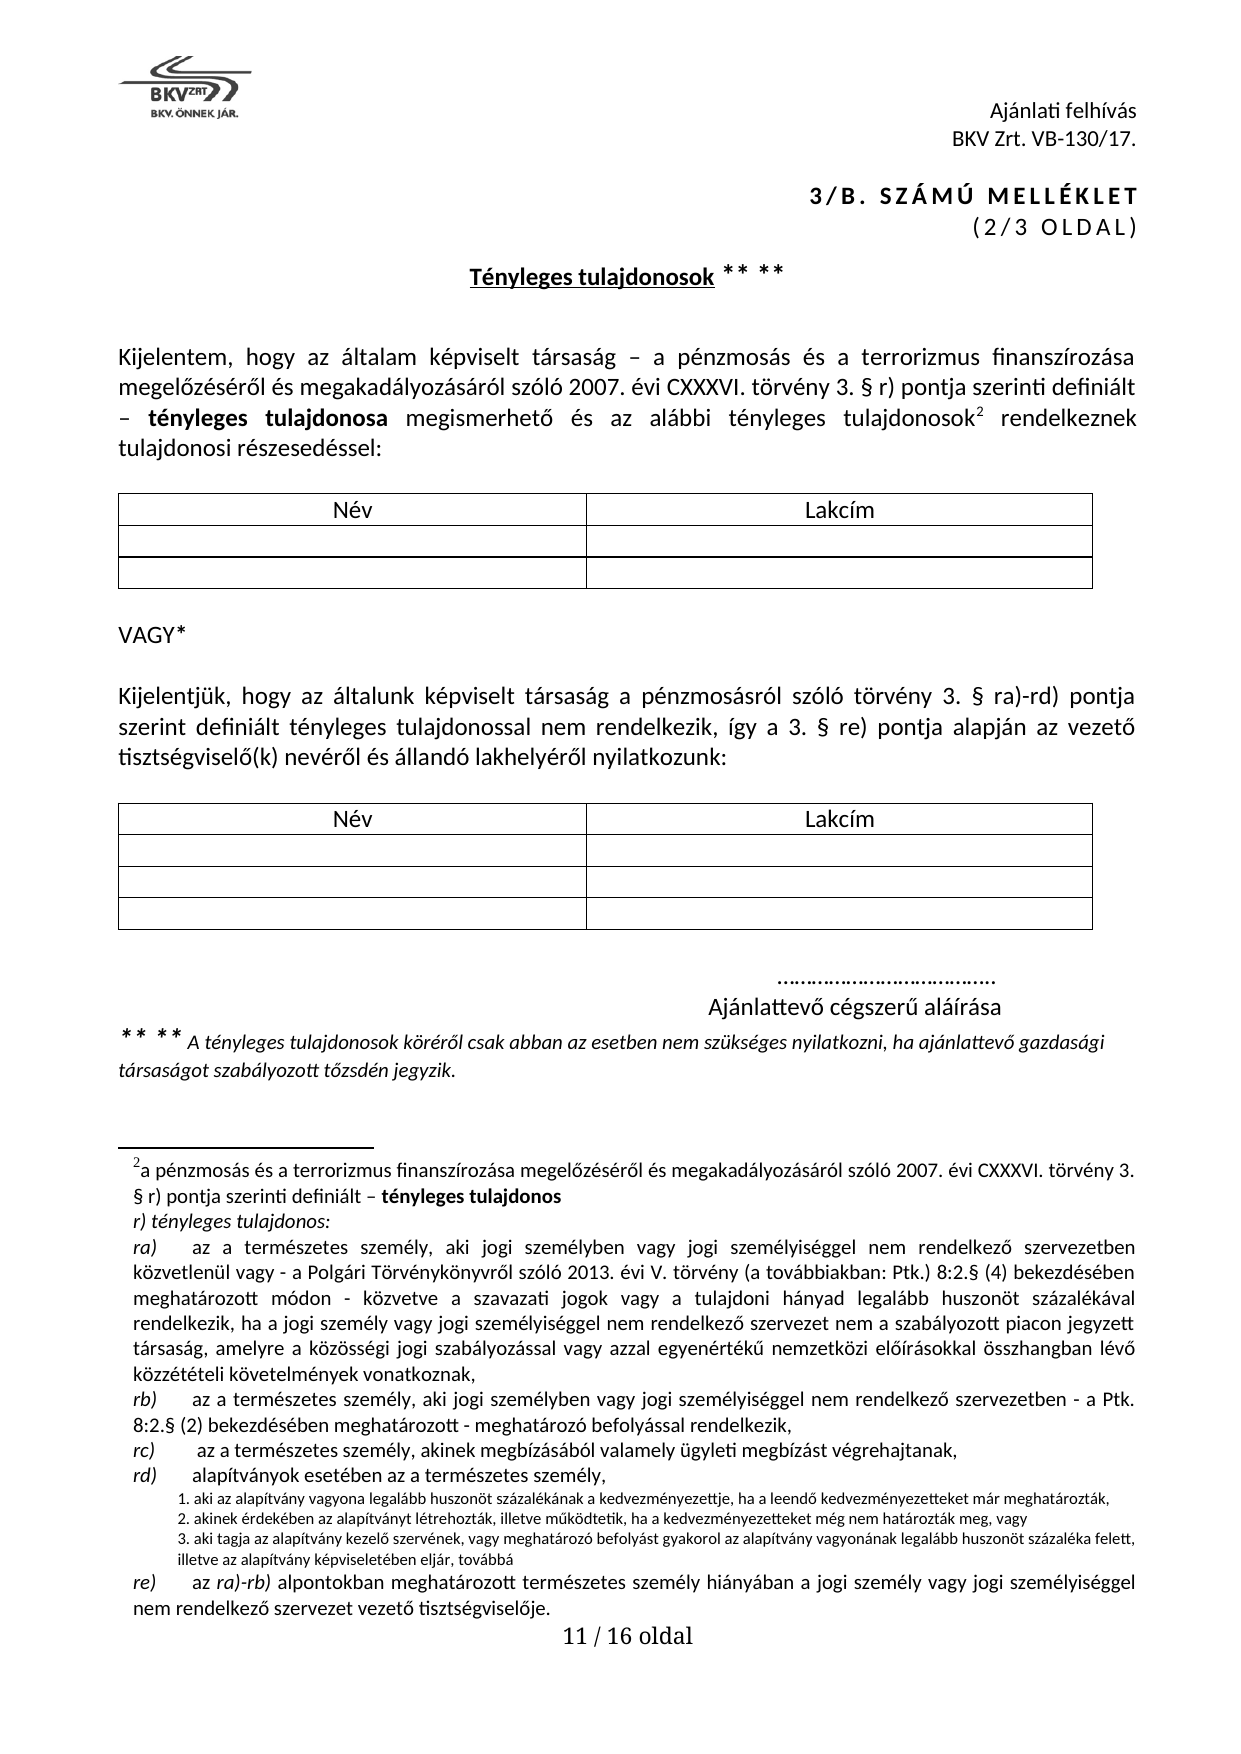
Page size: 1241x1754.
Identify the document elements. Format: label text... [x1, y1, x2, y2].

text ** ** A tényleges tulajdonosok köréről csak abban az esetben nem szükséges nyilatkozni, ha ajánlattevő gazdasági társaságot szabályozott tőzsdén jegyzik. [118, 1021, 1137, 1082]
text Kijelentjük, hogy az általunk képviselt társaság a pénzmosásról szóló törvény 3. § ra)-rd) pontja szerint definiált tényleges tulajdonossal nem rendelkezik, így a 3. § re) pontja alapján az vezető tisztségviselő(k) nevéről és állandó lakhelyéről nyilatkozunk: [118, 681, 1137, 772]
picture [118, 56, 252, 119]
table_header Név [119, 804, 586, 834]
table_cell [119, 558, 586, 588]
text Kijelentem, hogy az általam képviselt társaság – a pénzmosás és a terrorizmus finanszírozása megelőzéséről és megakadályozásáról szóló 2007. évi CXXXVI. törvény 3. § r) pontja szerinti definiált – tényleges tulajdonosa megismerhető és az alábbi tényleges tulajdonosok rendelkeznek tulajdonosi részesedéssel: [118, 341, 1137, 463]
text Tényleges tulajdonosok ** ** [118, 257, 1137, 292]
table_cell [119, 835, 586, 866]
text Ajánlattevő cégszerű aláírása [634, 991, 1137, 1021]
text VAGY* [118, 619, 1137, 650]
table_cell [119, 898, 586, 929]
table_cell [587, 867, 1092, 897]
table_header Lakcím [587, 494, 1092, 525]
table_cell [119, 526, 586, 556]
text 3/B. számú melléklet [118, 180, 1137, 211]
table_cell [587, 898, 1092, 929]
subtitle (2/3 oldal) [118, 211, 1137, 241]
table_header Lakcím [587, 804, 1092, 834]
text ……………………………….. [118, 960, 1137, 991]
table_cell [119, 867, 586, 897]
table_cell [587, 558, 1092, 588]
table_cell [587, 835, 1092, 866]
table_cell [587, 526, 1092, 556]
table_header Név [119, 494, 586, 525]
